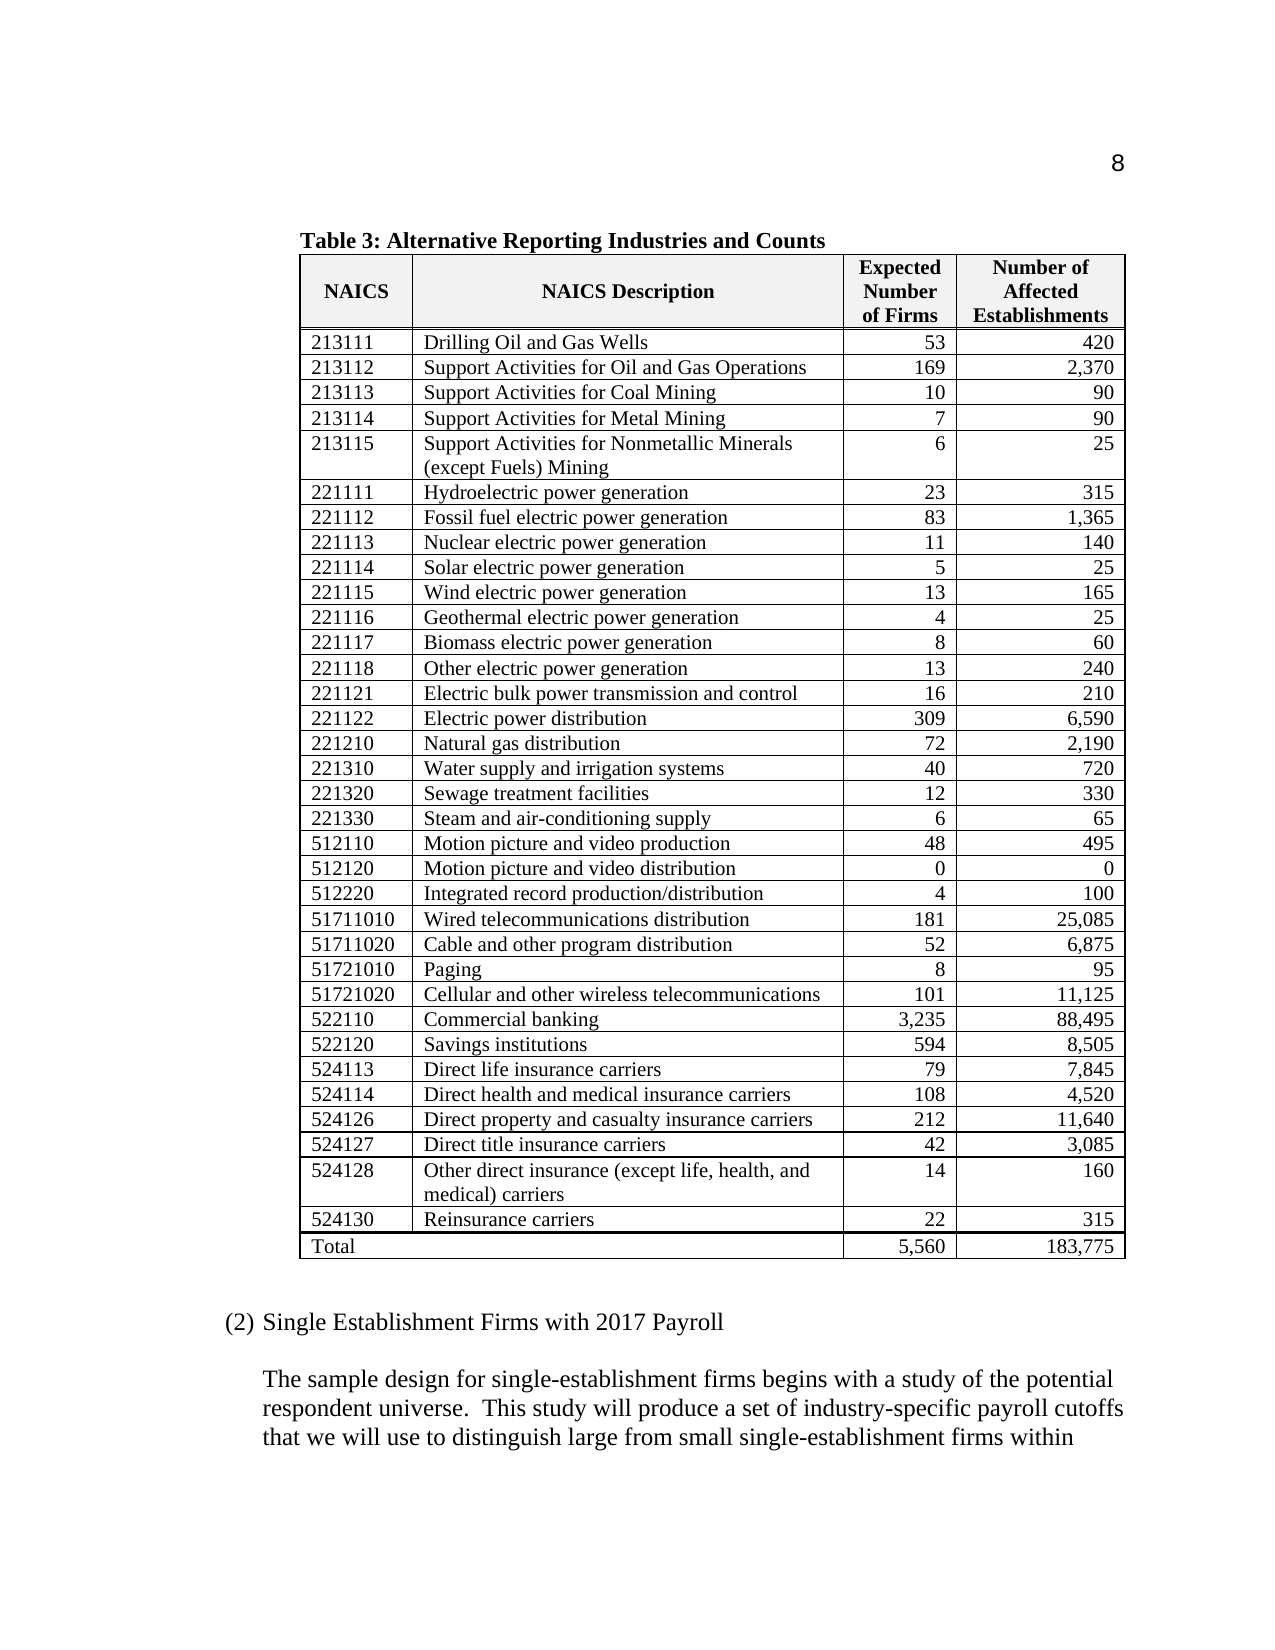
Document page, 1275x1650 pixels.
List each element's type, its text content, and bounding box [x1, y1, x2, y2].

table_cell Direct health and medical insurance carriers [413, 1082, 843, 1106]
table_cell 65 [957, 806, 1124, 830]
table_cell Other electric power generation [413, 655, 843, 679]
table_cell 594 [844, 1032, 956, 1056]
table_cell 221330 [301, 806, 412, 830]
table_cell Total [301, 1234, 843, 1258]
table_cell 42 [844, 1133, 956, 1156]
table_cell Cable and other program distribution [413, 932, 843, 956]
table_cell Support Activities for Oil and Gas Operations [413, 355, 843, 379]
table_cell 0 [957, 856, 1124, 880]
table_cell 330 [957, 781, 1124, 805]
table_cell 51721010 [301, 957, 412, 981]
table_cell 53 [844, 330, 956, 354]
table_cell 221122 [301, 706, 412, 730]
table_cell 8 [844, 630, 956, 654]
table_cell Solar electric power generation [413, 555, 843, 579]
table_cell 169 [844, 355, 956, 379]
table_cell 181 [844, 906, 956, 931]
table_cell 12 [844, 781, 956, 805]
table_cell 10 [844, 380, 956, 404]
table_cell Hydroelectric power generation [413, 480, 843, 504]
table_cell 88,495 [957, 1007, 1124, 1031]
table_cell Drilling Oil and Gas Wells [413, 330, 843, 354]
table_cell 213112 [301, 355, 412, 379]
text Table 3: Alternative Reporting Industries and Counts [300, 227, 1125, 254]
table_cell 221310 [301, 756, 412, 780]
table_cell 8 [844, 957, 956, 981]
table_cell 13 [844, 655, 956, 679]
table_cell 16 [844, 681, 956, 704]
table_cell 495 [957, 831, 1124, 855]
table_cell 51711010 [301, 906, 412, 931]
table_cell 5 [844, 555, 956, 579]
table_cell 221118 [301, 655, 412, 679]
table_cell Direct title insurance carriers [413, 1133, 843, 1156]
table_cell 95 [957, 957, 1124, 981]
table_cell 183,775 [957, 1234, 1124, 1258]
table_cell 522110 [301, 1007, 412, 1031]
table_cell 213113 [301, 380, 412, 404]
table_cell Direct life insurance carriers [413, 1057, 843, 1081]
table_cell 524126 [301, 1107, 412, 1131]
table_cell 221114 [301, 555, 412, 579]
table_cell Commercial banking [413, 1007, 843, 1031]
table_cell 7,845 [957, 1057, 1124, 1081]
table_cell Support Activities for Nonmetallic Minerals (except Fuels) Mining [413, 431, 843, 479]
table_cell 6 [844, 806, 956, 830]
table_cell 213114 [301, 405, 412, 429]
table_cell 25,085 [957, 906, 1124, 931]
table_cell 160 [957, 1158, 1124, 1206]
table_cell Electric bulk power transmission and control [413, 681, 843, 704]
table_cell 512110 [301, 831, 412, 855]
table_cell Integrated record production/distribution [413, 881, 843, 905]
table_header NAICS [301, 255, 412, 327]
table_cell 165 [957, 580, 1124, 604]
table_cell 221116 [301, 605, 412, 629]
table_header Number of Affected Establishments [957, 255, 1124, 327]
table_cell 221210 [301, 731, 412, 755]
table_cell 221320 [301, 781, 412, 805]
table_cell 51711020 [301, 932, 412, 956]
table_cell 101 [844, 982, 956, 1006]
table_cell 108 [844, 1082, 956, 1106]
table_cell 6,875 [957, 932, 1124, 956]
table_cell Natural gas distribution [413, 731, 843, 755]
table_cell Direct property and casualty insurance carriers [413, 1107, 843, 1131]
table_cell 221115 [301, 580, 412, 604]
table_cell 524128 [301, 1158, 412, 1206]
table_cell 309 [844, 706, 956, 730]
table_cell 1,365 [957, 505, 1124, 529]
table_cell 22 [844, 1207, 956, 1231]
table_cell Motion picture and video distribution [413, 856, 843, 880]
table_cell Fossil fuel electric power generation [413, 505, 843, 529]
table_cell 11,125 [957, 982, 1124, 1006]
text (2) Single Establishment Firms with 2017 Payroll [225, 1307, 1125, 1336]
table_cell 4 [844, 605, 956, 629]
table_cell 8,505 [957, 1032, 1124, 1056]
table_cell 213115 [301, 431, 412, 479]
table_header Expected Number of Firms [844, 255, 956, 327]
table_cell 524130 [301, 1207, 412, 1231]
table_cell 524113 [301, 1057, 412, 1081]
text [262, 1364, 1125, 1451]
table_cell 524114 [301, 1082, 412, 1106]
table_cell 90 [957, 405, 1124, 429]
table_cell 524127 [301, 1133, 412, 1156]
table_cell 315 [957, 1207, 1124, 1231]
table_cell 221111 [301, 480, 412, 504]
table_cell Reinsurance carriers [413, 1207, 843, 1231]
table_cell 13 [844, 580, 956, 604]
table_cell 210 [957, 681, 1124, 704]
table_cell 60 [957, 630, 1124, 654]
table_cell Cellular and other wireless telecommunications [413, 982, 843, 1006]
table_cell 25 [957, 555, 1124, 579]
table_cell 212 [844, 1107, 956, 1131]
table_cell 512120 [301, 856, 412, 880]
table_cell Savings institutions [413, 1032, 843, 1056]
table_cell 315 [957, 480, 1124, 504]
table_cell 51721020 [301, 982, 412, 1006]
table_header NAICS Description [413, 255, 843, 327]
table_cell Biomass electric power generation [413, 630, 843, 654]
table_cell 2,370 [957, 355, 1124, 379]
table_cell 213111 [301, 330, 412, 354]
table_cell 72 [844, 731, 956, 755]
table_cell 240 [957, 655, 1124, 679]
table_cell Paging [413, 957, 843, 981]
table_cell Nuclear electric power generation [413, 530, 843, 554]
table_cell 0 [844, 856, 956, 880]
table_cell 420 [957, 330, 1124, 354]
table_cell 48 [844, 831, 956, 855]
table_cell Steam and air-conditioning supply [413, 806, 843, 830]
table_cell 221121 [301, 681, 412, 704]
table_cell Support Activities for Metal Mining [413, 405, 843, 429]
table_cell 5,560 [844, 1234, 956, 1258]
table_cell Geothermal electric power generation [413, 605, 843, 629]
table_cell 11 [844, 530, 956, 554]
table_cell 79 [844, 1057, 956, 1081]
table_cell 2,190 [957, 731, 1124, 755]
table_cell 100 [957, 881, 1124, 905]
table_cell 3,235 [844, 1007, 956, 1031]
table_cell 25 [957, 605, 1124, 629]
table_cell 6,590 [957, 706, 1124, 730]
table_cell Support Activities for Coal Mining [413, 380, 843, 404]
table_cell 7 [844, 405, 956, 429]
table_cell 512220 [301, 881, 412, 905]
table_cell 3,085 [957, 1133, 1124, 1156]
table_cell Water supply and irrigation systems [413, 756, 843, 780]
table_cell Wired telecommunications distribution [413, 906, 843, 931]
table_cell Other direct insurance (except life, health, and medical) carriers [413, 1158, 843, 1206]
table_cell 140 [957, 530, 1124, 554]
table_cell 4,520 [957, 1082, 1124, 1106]
table_cell 83 [844, 505, 956, 529]
table_cell Wind electric power generation [413, 580, 843, 604]
table_cell Motion picture and video production [413, 831, 843, 855]
table_cell Sewage treatment facilities [413, 781, 843, 805]
table_cell 14 [844, 1158, 956, 1206]
table_cell Electric power distribution [413, 706, 843, 730]
table_cell 720 [957, 756, 1124, 780]
table_cell 221117 [301, 630, 412, 654]
table_cell 25 [957, 431, 1124, 479]
table_cell 6 [844, 431, 956, 479]
table_cell 40 [844, 756, 956, 780]
table_cell 221112 [301, 505, 412, 529]
table_cell 11,640 [957, 1107, 1124, 1131]
table_cell 90 [957, 380, 1124, 404]
table_cell 4 [844, 881, 956, 905]
table_cell 221113 [301, 530, 412, 554]
table_cell 23 [844, 480, 956, 504]
table_cell 52 [844, 932, 956, 956]
table_cell 522120 [301, 1032, 412, 1056]
